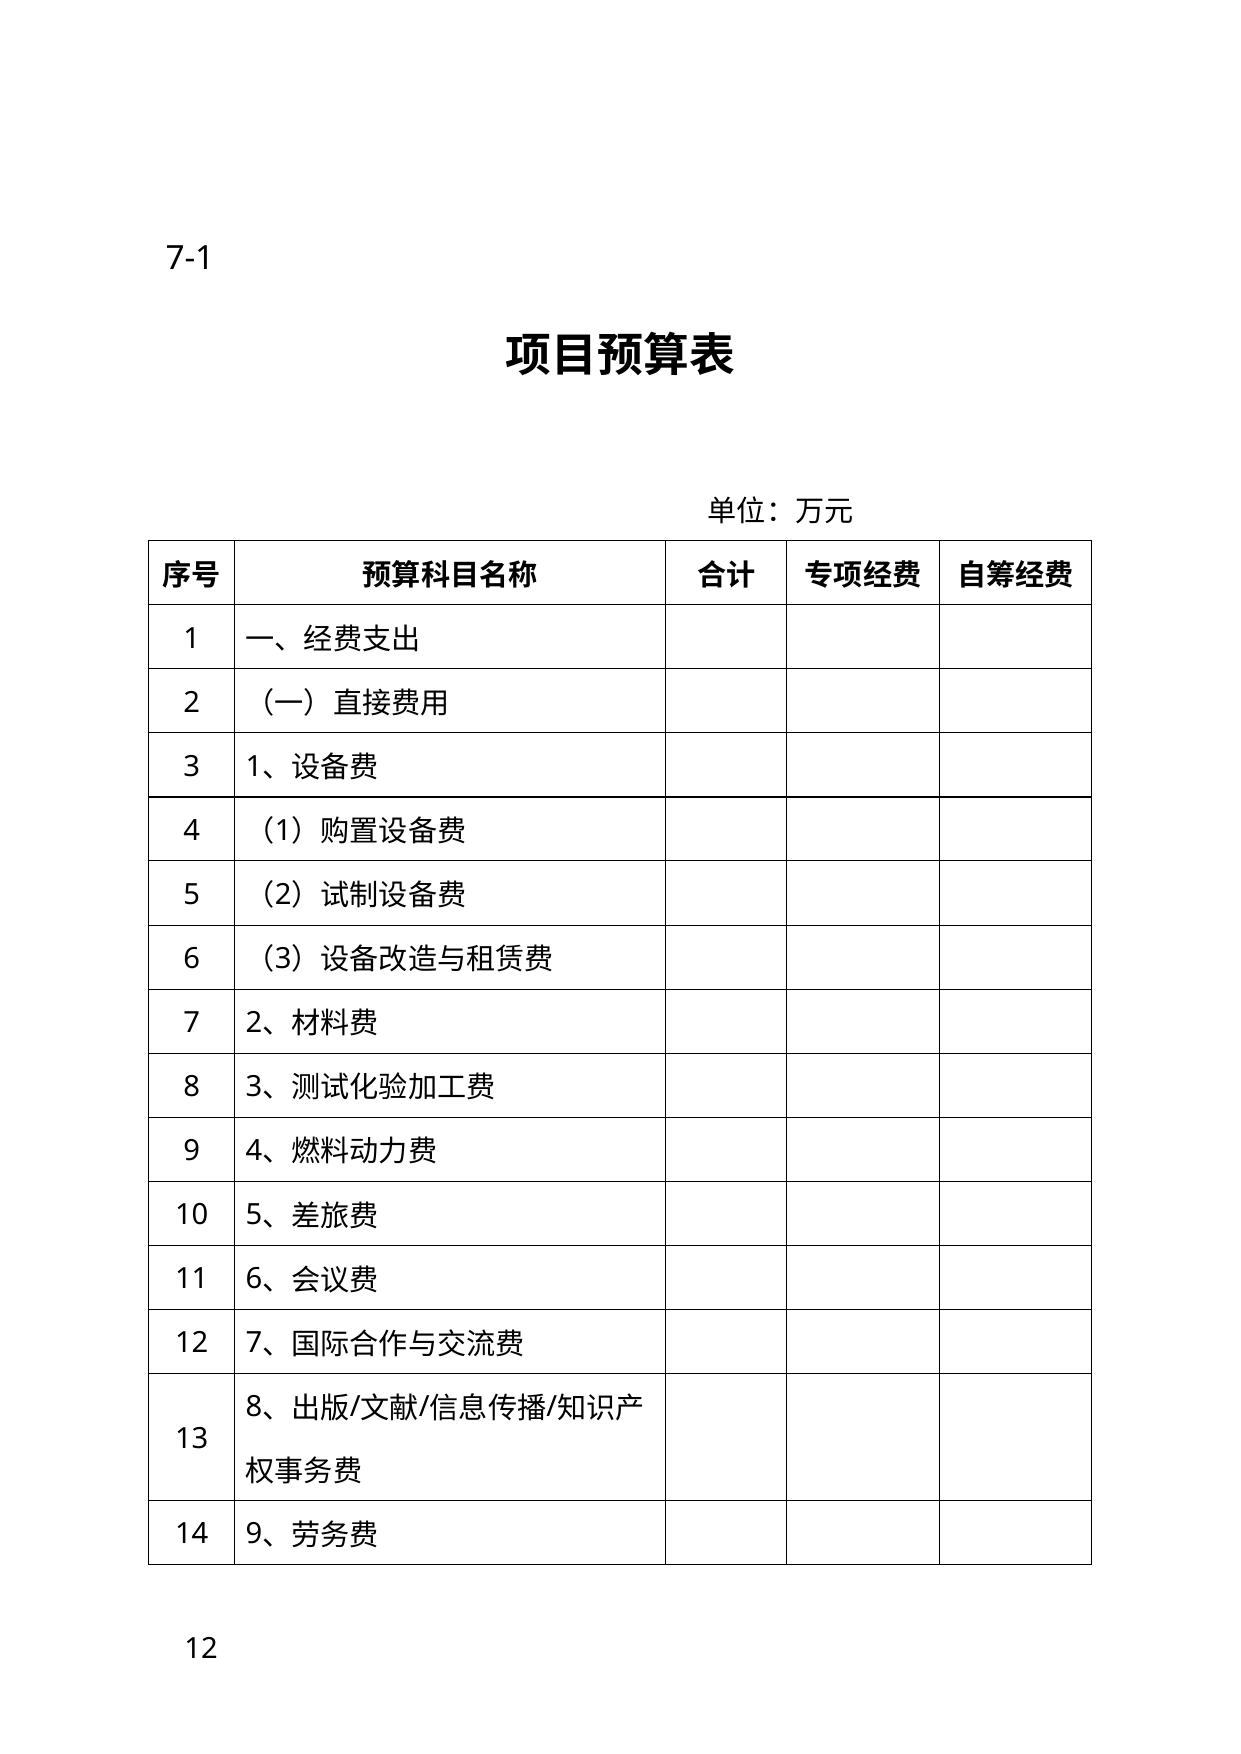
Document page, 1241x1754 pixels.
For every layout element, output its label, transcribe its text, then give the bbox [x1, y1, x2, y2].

table_cell [666, 733, 786, 796]
table_cell [940, 861, 1091, 924]
table_cell [940, 1182, 1091, 1245]
table_cell （一）直接费用 [235, 669, 665, 732]
table_cell 6 [149, 926, 234, 988]
table_header 序号 [149, 541, 234, 604]
table_cell [787, 798, 939, 860]
table_cell [787, 669, 939, 732]
table_cell [787, 1310, 939, 1373]
table_cell 6、会议费 [235, 1246, 665, 1309]
text 单位：万元 [165, 477, 1075, 540]
table_cell 3、测试化验加工费 [235, 1054, 665, 1117]
table_cell [940, 1374, 1091, 1500]
table_cell [666, 861, 786, 924]
table_cell （2）试制设备费 [235, 861, 665, 924]
table_cell [787, 1118, 939, 1181]
table_cell [666, 990, 786, 1053]
table_cell [787, 1374, 939, 1500]
table_cell [666, 669, 786, 732]
table_cell 9 [149, 1118, 234, 1181]
table_cell [787, 990, 939, 1053]
table_cell 11 [149, 1246, 234, 1309]
table_cell 1 [149, 605, 234, 668]
table_cell （1）购置设备费 [235, 798, 665, 860]
table_cell [787, 733, 939, 796]
table_cell 3 [149, 733, 234, 796]
table_cell [666, 1118, 786, 1181]
table_cell 8 [149, 1054, 234, 1117]
table_cell [787, 1246, 939, 1309]
table_cell [666, 1374, 786, 1500]
table_cell 7 [149, 990, 234, 1053]
table_cell 一、经费支出 [235, 605, 665, 668]
table_cell 8、出版/文献/信息传播/知识产权事务费 [235, 1374, 665, 1500]
table_cell 1、设备费 [235, 733, 665, 796]
text 项目预算表 [165, 288, 1075, 414]
table_cell 4、燃料动力费 [235, 1118, 665, 1181]
table_cell [940, 926, 1091, 988]
table_cell 9、劳务费 [235, 1501, 665, 1564]
table_header 预算科目名称 [235, 541, 665, 604]
table_cell [666, 926, 786, 988]
text 7-1 [165, 225, 1075, 288]
table_cell [787, 926, 939, 988]
table_cell （3）设备改造与租赁费 [235, 926, 665, 988]
table_cell [666, 1501, 786, 1564]
table_cell [787, 605, 939, 668]
table_cell [940, 798, 1091, 860]
table_cell [940, 990, 1091, 1053]
table_cell 2、材料费 [235, 990, 665, 1053]
table_header 专项经费 [787, 541, 939, 604]
table_cell 4 [149, 798, 234, 860]
table_cell 5 [149, 861, 234, 924]
table_cell [940, 605, 1091, 668]
table_cell [940, 1118, 1091, 1181]
table_cell [787, 1054, 939, 1117]
table_cell 12 [149, 1310, 234, 1373]
table_cell 2 [149, 669, 234, 732]
table_cell [940, 1501, 1091, 1564]
table_header 自筹经费 [940, 541, 1091, 604]
table_cell [940, 1054, 1091, 1117]
table_cell [940, 1246, 1091, 1309]
table_cell [666, 1310, 786, 1373]
table_cell [940, 733, 1091, 796]
table_cell [787, 1501, 939, 1564]
table_cell 5、差旅费 [235, 1182, 665, 1245]
table_cell 7、国际合作与交流费 [235, 1310, 665, 1373]
table_cell [666, 1054, 786, 1117]
table_cell [666, 1246, 786, 1309]
table_cell 13 [149, 1374, 234, 1500]
table_cell [787, 861, 939, 924]
table_cell [940, 669, 1091, 732]
table_cell 14 [149, 1501, 234, 1564]
table_cell [940, 1310, 1091, 1373]
table_header 合计 [666, 541, 786, 604]
table_cell [666, 605, 786, 668]
table_cell [787, 1182, 939, 1245]
table_cell [666, 798, 786, 860]
table_cell [666, 1182, 786, 1245]
table_cell 10 [149, 1182, 234, 1245]
